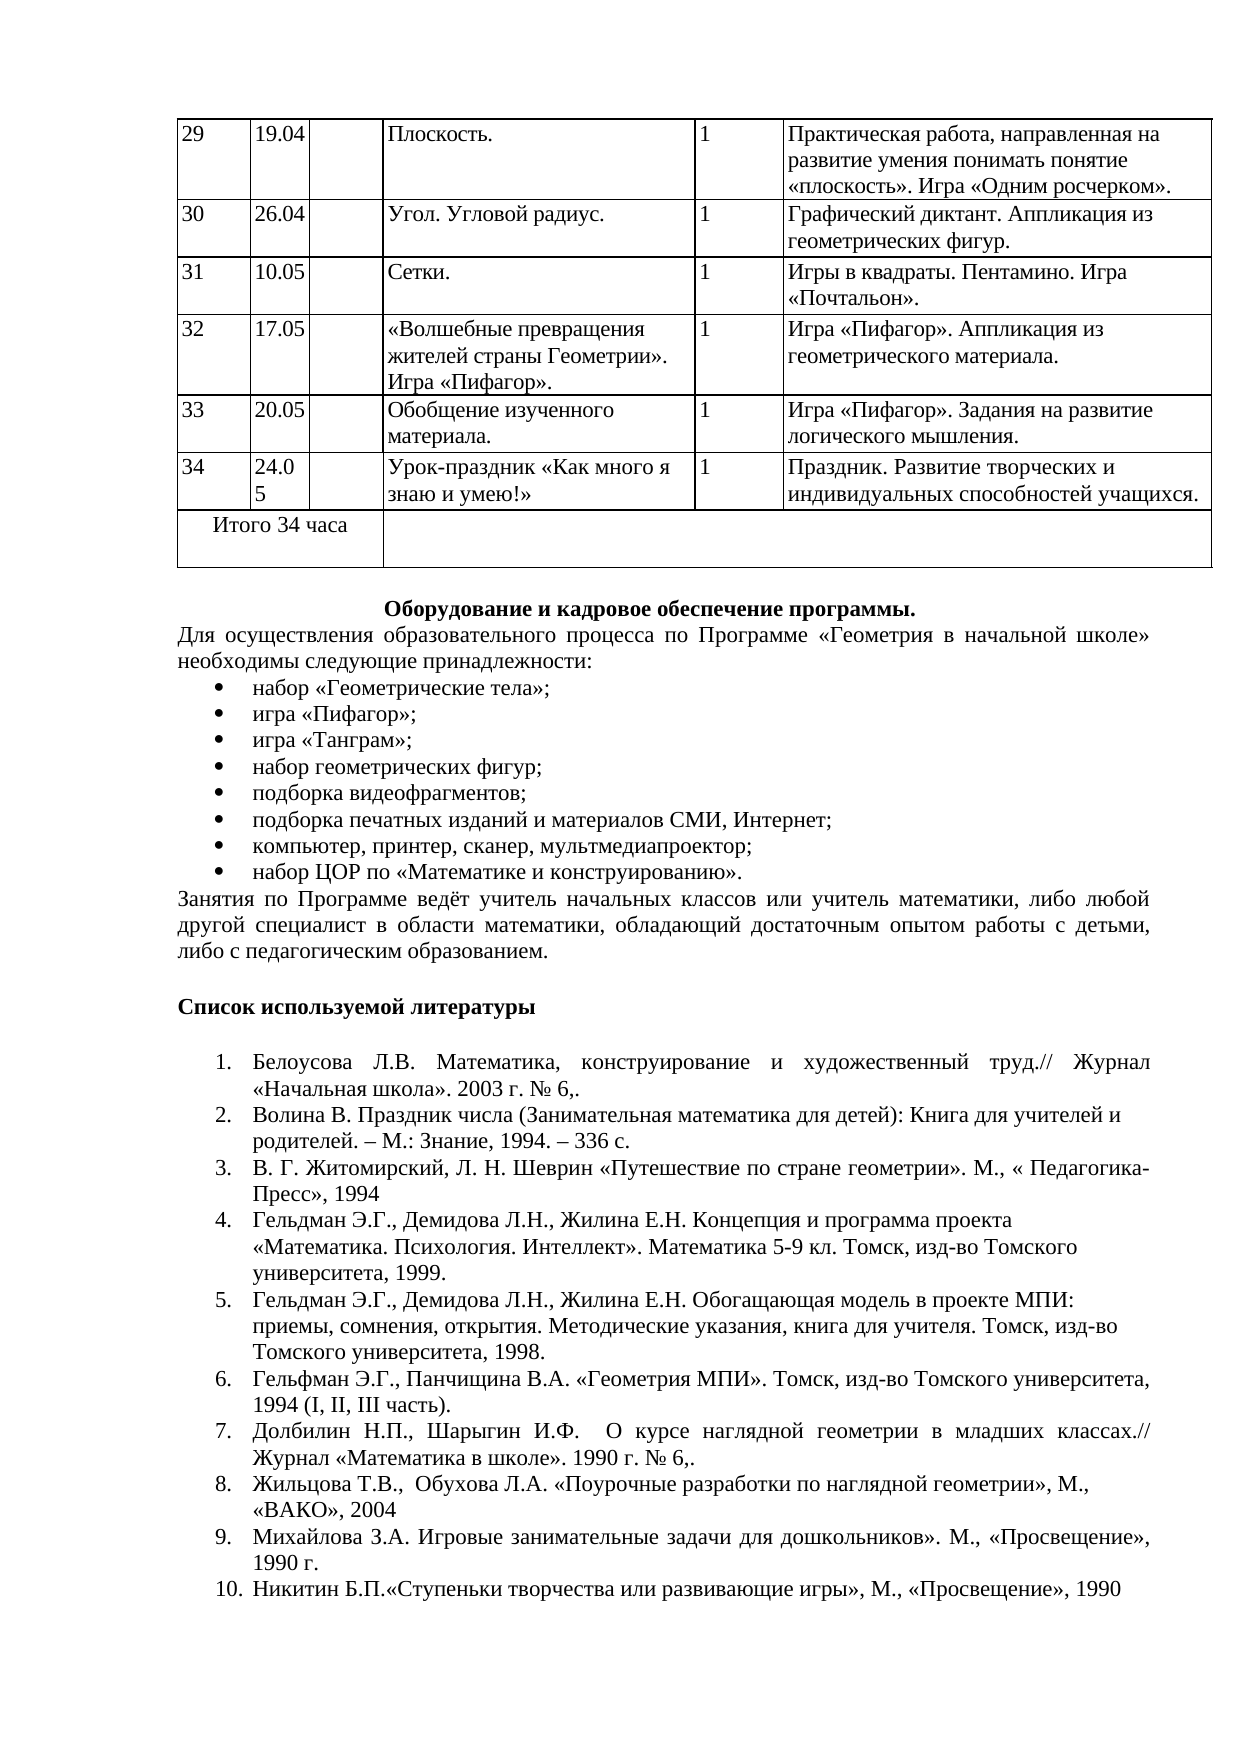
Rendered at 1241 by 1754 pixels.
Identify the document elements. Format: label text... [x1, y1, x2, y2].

text Список используемой литературы [177, 993, 1152, 1019]
table_cell 33 [178, 396, 250, 452]
list Никитин Б.П.«Ступеньки творчества или развивающие игры», М., «Просвещение», 1990 [215, 1576, 1152, 1602]
table_cell 19.04 [251, 120, 309, 199]
list подборка печатных изданий и материалов СМИ, Интернет; [215, 806, 1152, 832]
table_cell Графический диктант. Аппликация из геометрических фигур. [784, 200, 1211, 256]
table_cell Сетки. [384, 258, 694, 314]
list игра «Пифагор»; [215, 700, 1152, 727]
table_cell 1 [696, 453, 783, 509]
list Гельдман Э.Г., Демидова Л.Н., Жилина Е.Н. Обогащающая модель в проекте МПИ: приемы, сомнения, открытия. Методические указания, книга для учителя. Томск, изд-во Томского университета, 1998. [215, 1286, 1152, 1365]
table_cell 26.04 [251, 200, 309, 256]
table_cell 17.05 [251, 315, 309, 394]
table_cell Игры в квадраты. Пентамино. Игра «Почтальон». [784, 258, 1211, 314]
list компьютер, принтер, сканер, мультмедиапроектор; [215, 832, 1152, 858]
list подборка видеофрагментов; [215, 779, 1152, 806]
list Волина В. Праздник числа (Занимательная математика для детей): Книга для учителей и родителей. – М.: Знание, 1994. – 336 с. [215, 1101, 1152, 1154]
table_cell 34 [178, 453, 250, 509]
list игра «Танграм»; [215, 727, 1152, 753]
table_cell [310, 396, 382, 452]
table_cell 29 [178, 120, 250, 199]
table_cell 1 [696, 258, 783, 314]
table_cell 30 [178, 200, 250, 256]
table_cell Праздник. Развитие творческих и индивидуальных способностей учащихся. [784, 453, 1211, 509]
table_cell «Волшебные превращения жителей страны Геометрии». Игра «Пифагор». [384, 315, 694, 394]
list набор ЦОР по «Математике и конструированию». [215, 858, 1152, 885]
text Оборудование и кадровое обеспечение программы. [252, 595, 1152, 621]
list Белоусова Л.В. Математика, конструирование и художественный труд.// Журнал «Начальная школа». 2003 г. № 6,. [215, 1048, 1152, 1101]
table_cell 1 [696, 315, 783, 394]
text Для осуществления образовательного процесса по Программе «Геометрия в начальной школе» необходимы следующие принадлежности: [177, 621, 1152, 674]
table_cell Практическая работа, направленная на развитие умения понимать понятие «плоскость». Игра «Одним росчерком». [784, 120, 1211, 199]
list В. Г. Житомирский, Л. Н. Шеврин «Путешествие по стране геометрии». М., « Педагогика-Пресс», 1994 [215, 1154, 1152, 1207]
table_cell Плоскость. [384, 120, 694, 199]
table_cell 1 [696, 120, 783, 199]
list Гельфман Э.Г., Панчищина В.А. «Геометрия МПИ». Томск, изд-во Томского университета, 1994 (I, II, III часть). [215, 1365, 1152, 1417]
table_cell [384, 511, 1211, 567]
list Долбилин Н.П., Шарыгин И.Ф. О курсе наглядной геометрии в младших классах.// Журнал «Математика в школе». 1990 г. № 6,. [215, 1417, 1152, 1470]
table_cell Урок-праздник «Как много я знаю и умею!» [384, 453, 694, 509]
list набор геометрических фигур; [215, 753, 1152, 779]
list Михайлова З.А. Игровые занимательные задачи для дошкольников». М., «Просвещение», 1990 г. [215, 1523, 1152, 1576]
table_cell 1 [696, 200, 783, 256]
table_cell [310, 120, 382, 199]
text Занятия по Программе ведёт учитель начальных классов или учитель математики, либо любой другой специалист в области математики, обладающий достаточным опытом работы с детьми, либо с педагогическим образованием. [177, 885, 1152, 964]
table_cell [310, 453, 383, 509]
table_cell 20.05 [251, 396, 309, 452]
table_cell [310, 200, 382, 256]
list Гельдман Э.Г., Демидова Л.Н., Жилина Е.Н. Концепция и программа проекта «Математика. Психология. Интеллект». Математика 5-9 кл. Томск, изд-во Томского университета, 1999. [215, 1207, 1152, 1286]
table_cell Обобщение изученного материала. [384, 396, 694, 452]
list набор «Геометрические тела»; [215, 674, 1152, 700]
table_cell Итого 34 часа [178, 511, 383, 567]
table_cell Игра «Пифагор». Задания на развитие логического мышления. [784, 396, 1211, 452]
table_cell Угол. Угловой радиус. [384, 200, 694, 256]
table_cell 10.05 [251, 258, 309, 314]
table_cell 24.05 [251, 453, 309, 509]
table_cell [310, 315, 382, 394]
list Жильцова Т.В., Обухова Л.А. «Поурочные разработки по наглядной геометрии», М., «ВАКО», 2004 [215, 1470, 1152, 1523]
table_cell 31 [178, 258, 250, 314]
table_cell Игра «Пифагор». Аппликация из геометрического материала. [784, 315, 1211, 394]
table_cell 1 [696, 396, 783, 452]
table_cell [310, 258, 382, 314]
table_cell 32 [178, 315, 250, 394]
